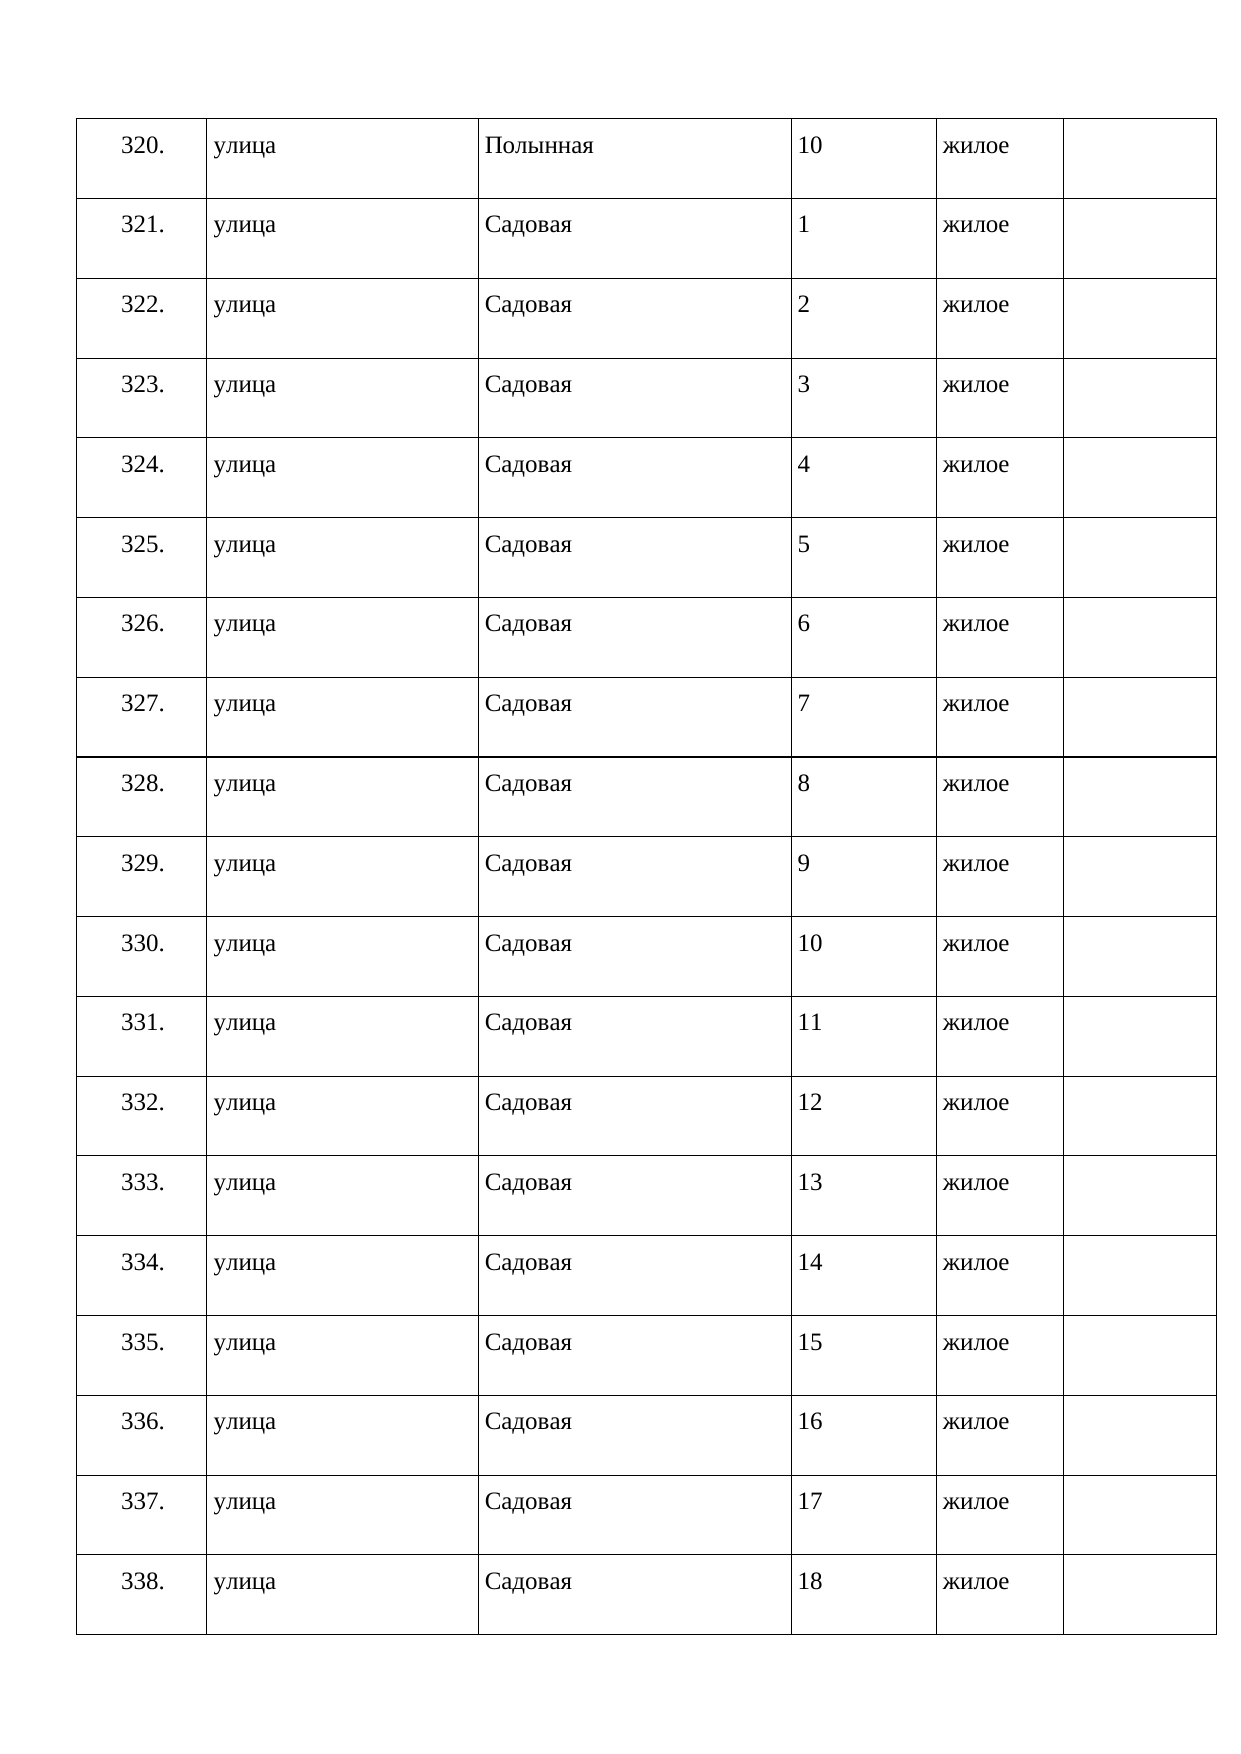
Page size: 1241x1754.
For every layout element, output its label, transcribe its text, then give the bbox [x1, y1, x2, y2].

table_cell жилое [937, 997, 1063, 1076]
table_cell Садовая [479, 1077, 791, 1155]
table_cell жилое [937, 1156, 1063, 1235]
table_cell 18 [792, 1555, 936, 1634]
table_cell улица [207, 598, 478, 677]
table_cell Садовая [479, 438, 791, 517]
table_cell жилое [937, 1476, 1063, 1554]
table_cell жилое [937, 359, 1063, 437]
table_cell [77, 359, 206, 437]
table_cell улица [207, 1316, 478, 1395]
table_cell [77, 598, 206, 677]
table_cell улица [207, 438, 478, 517]
table_cell 5 [792, 518, 936, 597]
table_cell 9 [792, 837, 936, 916]
table_cell [1064, 917, 1216, 996]
table_cell [77, 1316, 206, 1395]
table_cell Садовая [479, 518, 791, 597]
table_cell Садовая [479, 678, 791, 756]
table_cell 11 [792, 997, 936, 1076]
table_cell Садовая [479, 1236, 791, 1315]
table_cell улица [207, 518, 478, 597]
table_cell улица [207, 1476, 478, 1554]
table_cell улица [207, 917, 478, 996]
table_cell жилое [937, 119, 1063, 198]
table_cell [77, 837, 206, 916]
table_cell Садовая [479, 1156, 791, 1235]
table_cell улица [207, 359, 478, 437]
table_cell [1064, 199, 1216, 278]
table_cell 13 [792, 1156, 936, 1235]
table_cell [77, 1396, 206, 1474]
table_cell жилое [937, 279, 1063, 357]
table_cell [77, 997, 206, 1076]
table_cell жилое [937, 1555, 1063, 1634]
table_cell [1064, 598, 1216, 677]
table_cell жилое [937, 917, 1063, 996]
table_cell Полынная [479, 119, 791, 198]
table_cell улица [207, 279, 478, 357]
table_cell [1064, 1396, 1216, 1474]
table_cell [1064, 438, 1216, 517]
table_cell [77, 1555, 206, 1634]
table_cell Садовая [479, 598, 791, 677]
table_cell жилое [937, 758, 1063, 836]
table_cell 1 [792, 199, 936, 278]
table_cell жилое [937, 518, 1063, 597]
table_cell 16 [792, 1396, 936, 1474]
table_cell [1064, 279, 1216, 357]
table_cell 4 [792, 438, 936, 517]
table_cell [77, 438, 206, 517]
table_cell [77, 678, 206, 756]
table_cell улица [207, 997, 478, 1076]
table_cell улица [207, 837, 478, 916]
table_cell Садовая [479, 997, 791, 1076]
table_cell [1064, 359, 1216, 437]
table_cell Садовая [479, 1555, 791, 1634]
table_cell 15 [792, 1316, 936, 1395]
table_cell [77, 1156, 206, 1235]
table_cell Садовая [479, 917, 791, 996]
table_cell Садовая [479, 758, 791, 836]
table_cell Садовая [479, 1396, 791, 1474]
table_cell жилое [937, 598, 1063, 677]
table_cell [77, 1077, 206, 1155]
table_cell [77, 119, 206, 198]
table_cell Садовая [479, 279, 791, 357]
table_cell Садовая [479, 359, 791, 437]
table_cell улица [207, 1555, 478, 1634]
table_cell [1064, 758, 1216, 836]
table_cell жилое [937, 1396, 1063, 1474]
table_cell [1064, 119, 1216, 198]
table_cell [77, 199, 206, 278]
table_cell [77, 279, 206, 357]
table_cell Садовая [479, 1476, 791, 1554]
table_cell улица [207, 758, 478, 836]
table_cell Садовая [479, 837, 791, 916]
table_cell жилое [937, 1316, 1063, 1395]
table_cell [1064, 1077, 1216, 1155]
table_cell жилое [937, 1236, 1063, 1315]
table_cell улица [207, 119, 478, 198]
table_cell [1064, 1316, 1216, 1395]
table_cell Садовая [479, 1316, 791, 1395]
table_cell [77, 1476, 206, 1554]
table_cell 10 [792, 917, 936, 996]
table_cell 6 [792, 598, 936, 677]
table_cell улица [207, 1156, 478, 1235]
table_cell жилое [937, 199, 1063, 278]
table_cell [1064, 837, 1216, 916]
table_cell жилое [937, 837, 1063, 916]
table_cell улица [207, 1396, 478, 1474]
table_cell Садовая [479, 199, 791, 278]
table_cell жилое [937, 678, 1063, 756]
table_cell [1064, 1156, 1216, 1235]
table_cell 14 [792, 1236, 936, 1315]
table_cell [1064, 997, 1216, 1076]
table_cell [1064, 518, 1216, 597]
table_cell жилое [937, 438, 1063, 517]
table_cell 10 [792, 119, 936, 198]
table_cell [1064, 1236, 1216, 1315]
table_cell улица [207, 1077, 478, 1155]
table_cell [77, 1236, 206, 1315]
table_cell 2 [792, 279, 936, 357]
table_cell жилое [937, 1077, 1063, 1155]
table_cell [1064, 678, 1216, 756]
table_cell улица [207, 199, 478, 278]
table_cell 17 [792, 1476, 936, 1554]
table_cell [1064, 1555, 1216, 1634]
table_cell 3 [792, 359, 936, 437]
table_cell [1064, 1476, 1216, 1554]
table_cell [77, 518, 206, 597]
table_cell [77, 758, 206, 836]
table_cell 12 [792, 1077, 936, 1155]
table_cell улица [207, 678, 478, 756]
table_cell 8 [792, 758, 936, 836]
table_cell [77, 917, 206, 996]
table_cell 7 [792, 678, 936, 756]
table_cell улица [207, 1236, 478, 1315]
